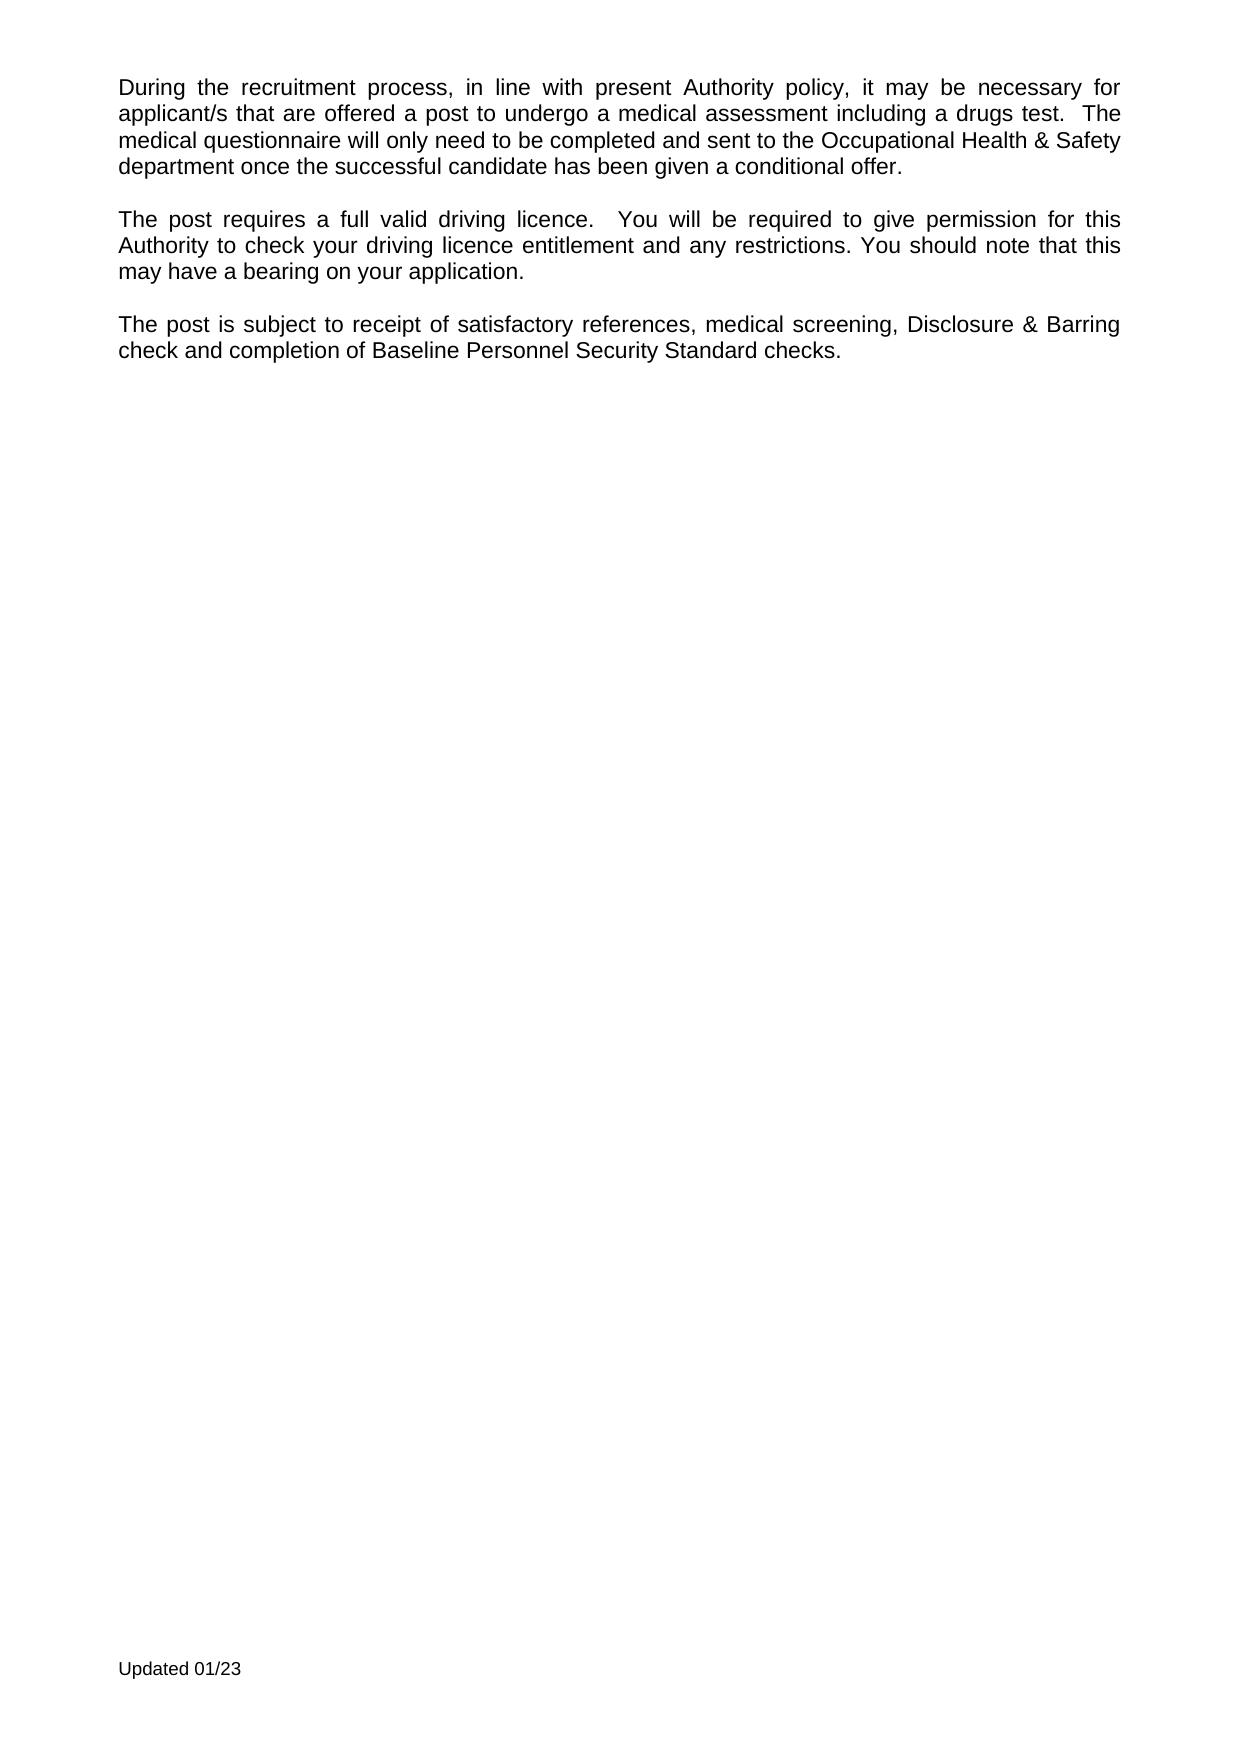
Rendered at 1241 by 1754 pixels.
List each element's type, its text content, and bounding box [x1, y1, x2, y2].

text During the recruitment process, in line with present Authority policy, it may be necessary for applicant/s that are offered a post to undergo a medical assessment including a drugs test. The medical questionnaire will only need to be completed and sent to the Occupational Health & Safety department once the successful candidate has been given a conditional offer. [118, 74, 1122, 179]
text The post is subject to receipt of satisfactory references, medical screening, Disclosure & Barring check and completion of Baseline Personnel Security Standard checks. [118, 311, 1122, 364]
text The post requires a full valid driving licence. You will be required to give permission for this Authority to check your driving licence entitlement and any restrictions. You should note that this may have a bearing on your application. [118, 206, 1122, 285]
